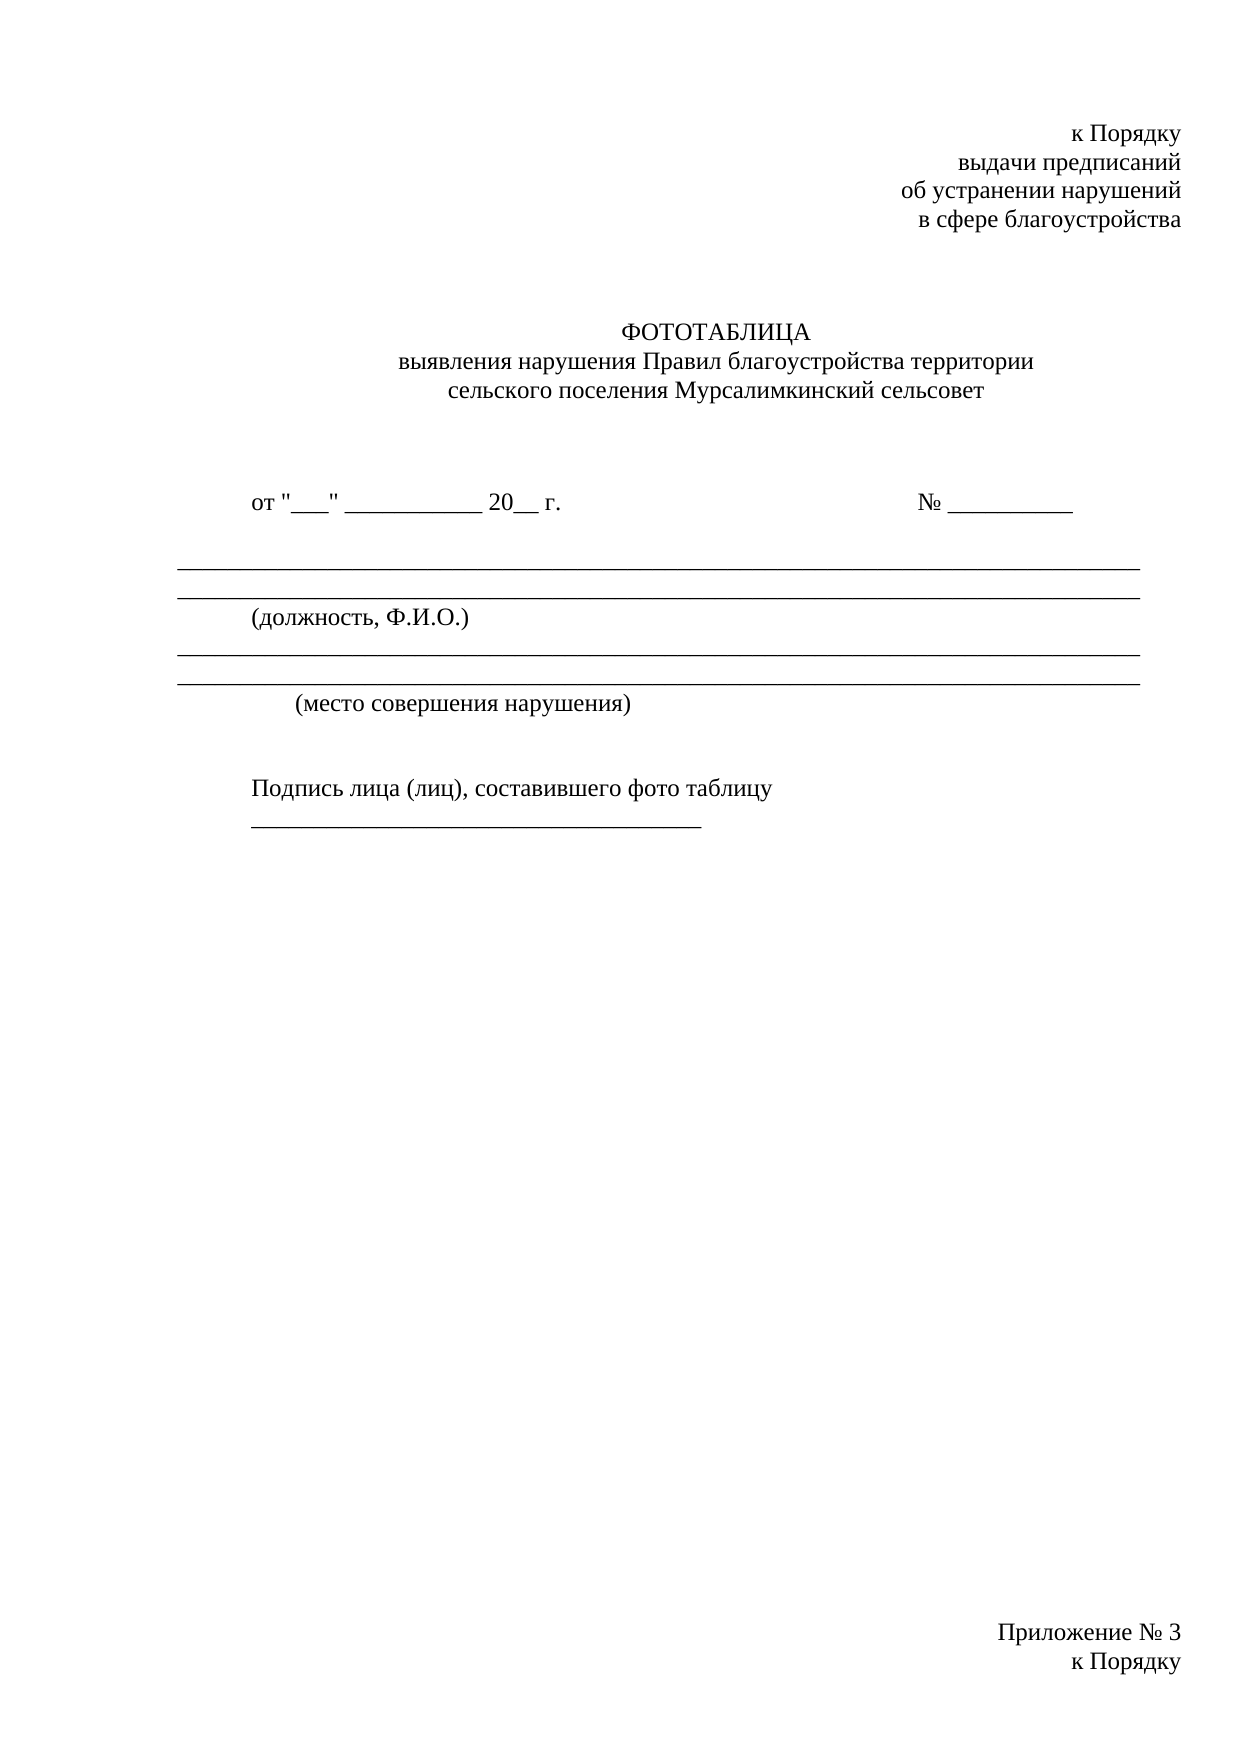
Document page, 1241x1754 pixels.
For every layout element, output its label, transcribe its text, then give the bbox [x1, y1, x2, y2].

text выдачи предписаний [177, 147, 1181, 176]
text _____________________________________________________________________________ [177, 631, 1181, 659]
text _____________________________________________________________________________ [177, 659, 1181, 688]
text сельского поселения Мурсалимкинский сельсовет [177, 375, 1181, 403]
text Приложение № 3 [177, 1617, 1181, 1646]
text (место совершения нарушения) [177, 688, 1181, 717]
text в сфере благоустройства [177, 204, 1181, 233]
text к Порядку [177, 1646, 1181, 1674]
text об устранении нарушений [177, 176, 1181, 204]
text выявления нарушения Правил благоустройства территории [177, 346, 1181, 375]
text ____________________________________ [177, 802, 1181, 830]
text (должность, Ф.И.О.) [177, 602, 1181, 631]
text к Порядку [177, 118, 1181, 147]
text ФОТОТАБЛИЦА [177, 317, 1181, 346]
text _____________________________________________________________________________ [177, 573, 1181, 602]
text _____________________________________________________________________________ [177, 544, 1181, 573]
text от "___" ___________ 20__ г. № __________ [177, 487, 1181, 516]
text Подпись лица (лиц), составившего фото таблицу [177, 773, 1181, 802]
